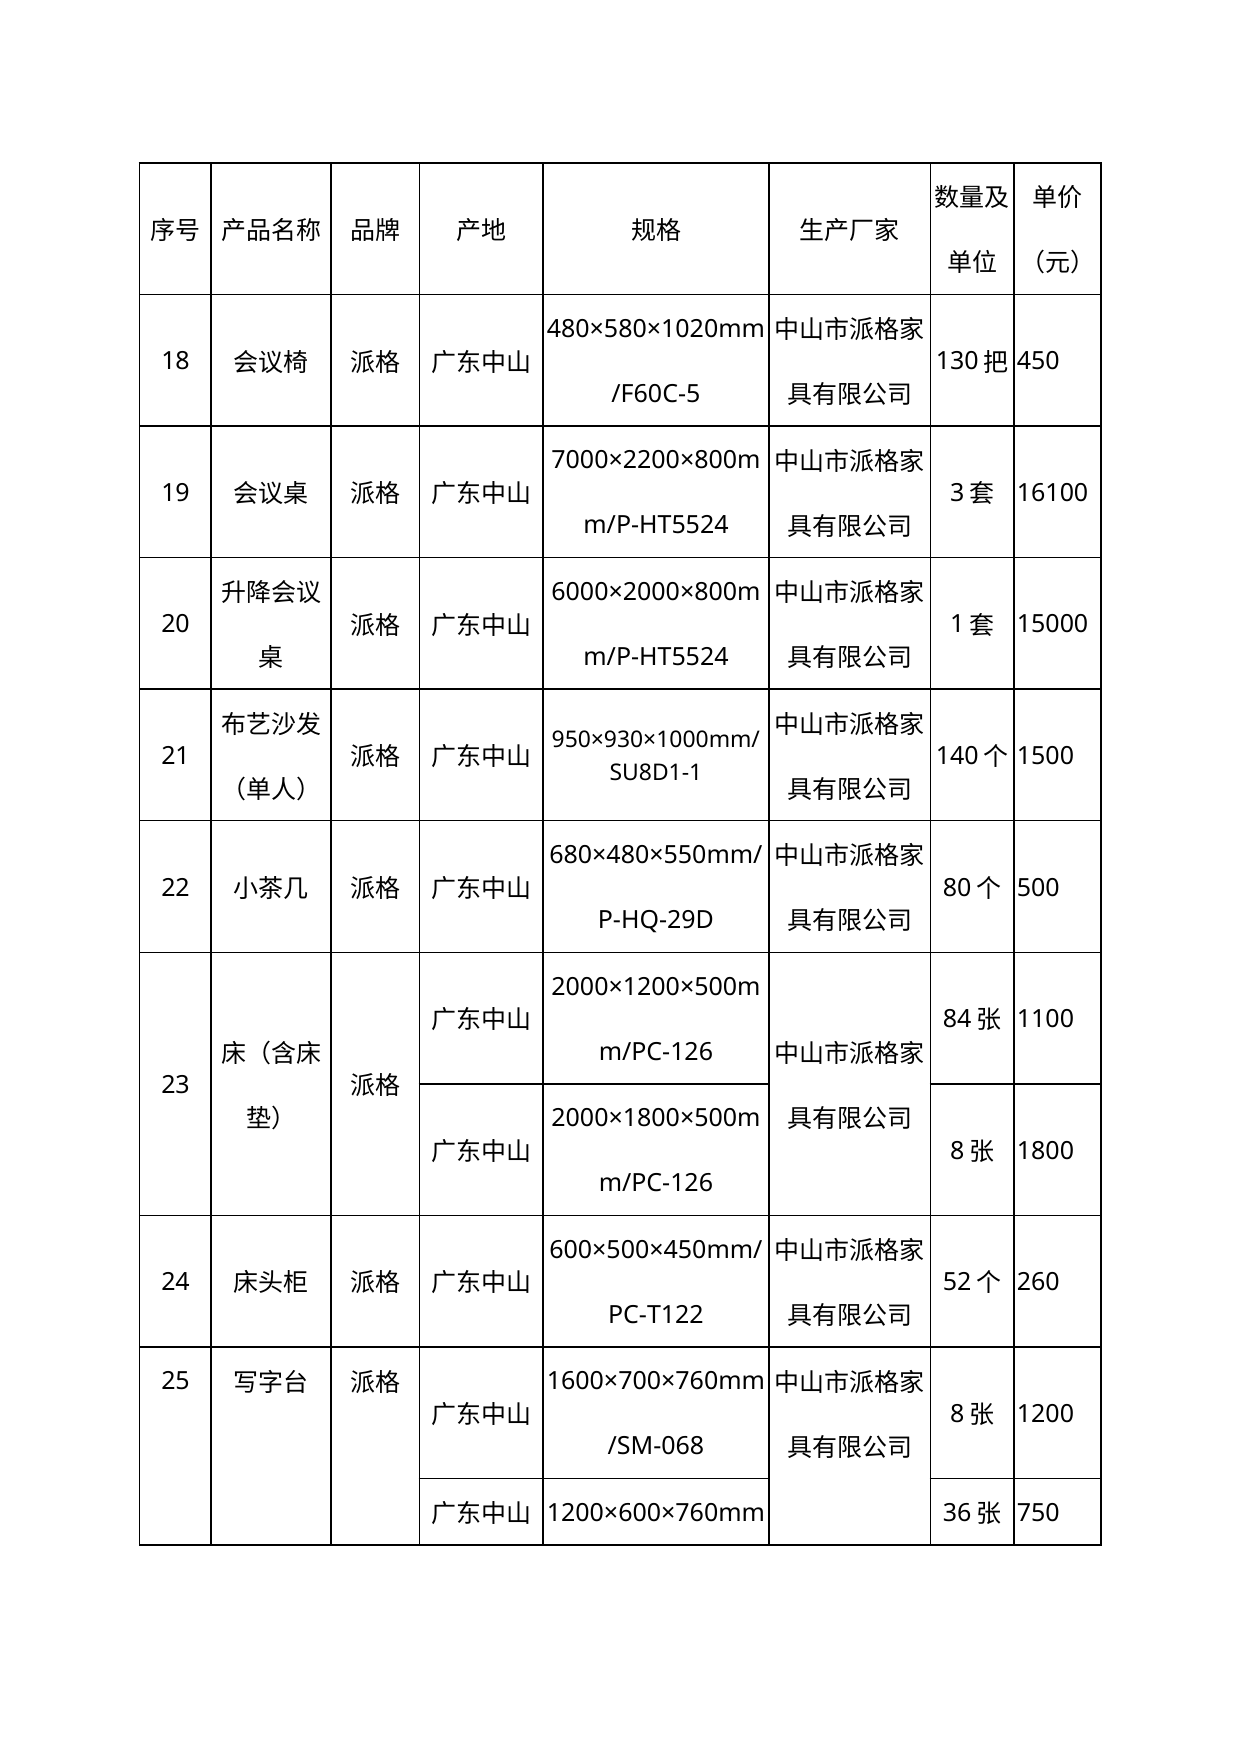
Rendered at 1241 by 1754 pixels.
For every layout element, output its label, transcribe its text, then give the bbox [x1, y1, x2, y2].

table_cell 6000×2000×800mm/P-HT5524 [544, 558, 768, 688]
table_cell 2000×1200×500mm/PC-126 [544, 953, 768, 1083]
table_cell 写字台 [212, 1348, 330, 1544]
table_cell 140个 [931, 690, 1013, 820]
table_cell 8张 [931, 1348, 1013, 1478]
table_cell 床头柜 [212, 1216, 330, 1346]
table_cell 升降会议桌 [212, 558, 330, 688]
table_cell 派格 [332, 427, 419, 557]
table_cell 广东中山 [420, 1216, 542, 1346]
table_cell 1800 [1015, 1085, 1100, 1214]
table_cell 1500 [1015, 690, 1100, 820]
table_cell 15000 [1015, 558, 1100, 688]
table_header 规格 [544, 164, 768, 293]
table_cell 19 [140, 427, 210, 557]
table_header 品牌 [332, 164, 419, 293]
table_cell 1200 [1015, 1348, 1100, 1478]
table_cell 中山市派格家具有限公司 [770, 953, 930, 1214]
table_cell 中山市派格家具有限公司 [770, 558, 930, 688]
table_cell 会议椅 [212, 295, 330, 425]
table_header 生产厂家 [770, 164, 930, 293]
table_cell 7000×2200×800mm/P-HT5524 [544, 427, 768, 557]
table_cell 派格 [332, 1348, 419, 1544]
table_cell 中山市派格家具有限公司 [770, 821, 930, 951]
table_cell 16100 [1015, 427, 1100, 557]
table_cell 1100 [1015, 953, 1100, 1083]
table_cell 20 [140, 558, 210, 688]
table_cell 中山市派格家具有限公司 [770, 690, 930, 820]
table_cell 派格 [332, 1216, 419, 1346]
table_cell 950×930×1000mm/SU8D1-1 [544, 690, 768, 820]
table_cell 派格 [332, 295, 419, 425]
table_cell 布艺沙发（单人） [212, 690, 330, 820]
table_cell 广东中山 [420, 821, 542, 951]
table_cell 广东中山 [420, 427, 542, 557]
table_cell 8张 [931, 1085, 1013, 1214]
table_cell 广东中山 [420, 1479, 542, 1544]
table_cell 广东中山 [420, 953, 542, 1083]
table_header 数量及单位 [931, 164, 1013, 293]
table_cell 600×500×450mm/PC-T122 [544, 1216, 768, 1346]
table_cell 480×580×1020mm/F60C-5 [544, 295, 768, 425]
table_cell 派格 [332, 953, 419, 1214]
table_cell 1套 [931, 558, 1013, 688]
table_cell 84张 [931, 953, 1013, 1083]
table_cell 680×480×550mm/P-HQ-29D [544, 821, 768, 951]
table_cell 25 [140, 1348, 210, 1544]
table_cell 1600×700×760mm/SM-068 [544, 1348, 768, 1478]
table_cell 派格 [332, 558, 419, 688]
table_header 产地 [420, 164, 542, 293]
table_cell 广东中山 [420, 1348, 542, 1478]
table_cell 广东中山 [420, 1085, 542, 1214]
table_cell 床（含床垫） [212, 953, 330, 1214]
table_cell 广东中山 [420, 295, 542, 425]
table_cell 260 [1015, 1216, 1100, 1346]
table_cell 21 [140, 690, 210, 820]
table_cell 80个 [931, 821, 1013, 951]
table_cell 52个 [931, 1216, 1013, 1346]
table_cell 450 [1015, 295, 1100, 425]
table_cell 500 [1015, 821, 1100, 951]
table_header 序号 [140, 164, 210, 293]
table_cell 中山市派格家具有限公司 [770, 427, 930, 557]
table_cell 750 [1015, 1479, 1100, 1544]
table_cell 小茶几 [212, 821, 330, 951]
table_cell 18 [140, 295, 210, 425]
table_cell 36张 [931, 1479, 1013, 1544]
table_cell 1200×600×760mm/SM-068 [544, 1479, 768, 1544]
table_cell 3套 [931, 427, 1013, 557]
table_cell 派格 [332, 821, 419, 951]
table_header 单价（元） [1015, 164, 1100, 293]
table_cell 派格 [332, 690, 419, 820]
table_cell 中山市派格家具有限公司 [770, 295, 930, 425]
table_cell 中山市派格家具有限公司 [770, 1348, 930, 1544]
table_cell 会议桌 [212, 427, 330, 557]
table_cell 22 [140, 821, 210, 951]
table_cell 广东中山 [420, 558, 542, 688]
table_header 产品名称 [212, 164, 330, 293]
table_cell 2000×1800×500mm/PC-126 [544, 1085, 768, 1214]
table_cell 130把 [931, 295, 1013, 425]
table_cell 24 [140, 1216, 210, 1346]
table_cell 中山市派格家具有限公司 [770, 1216, 930, 1346]
table_cell 23 [140, 953, 210, 1214]
table_cell 广东中山 [420, 690, 542, 820]
